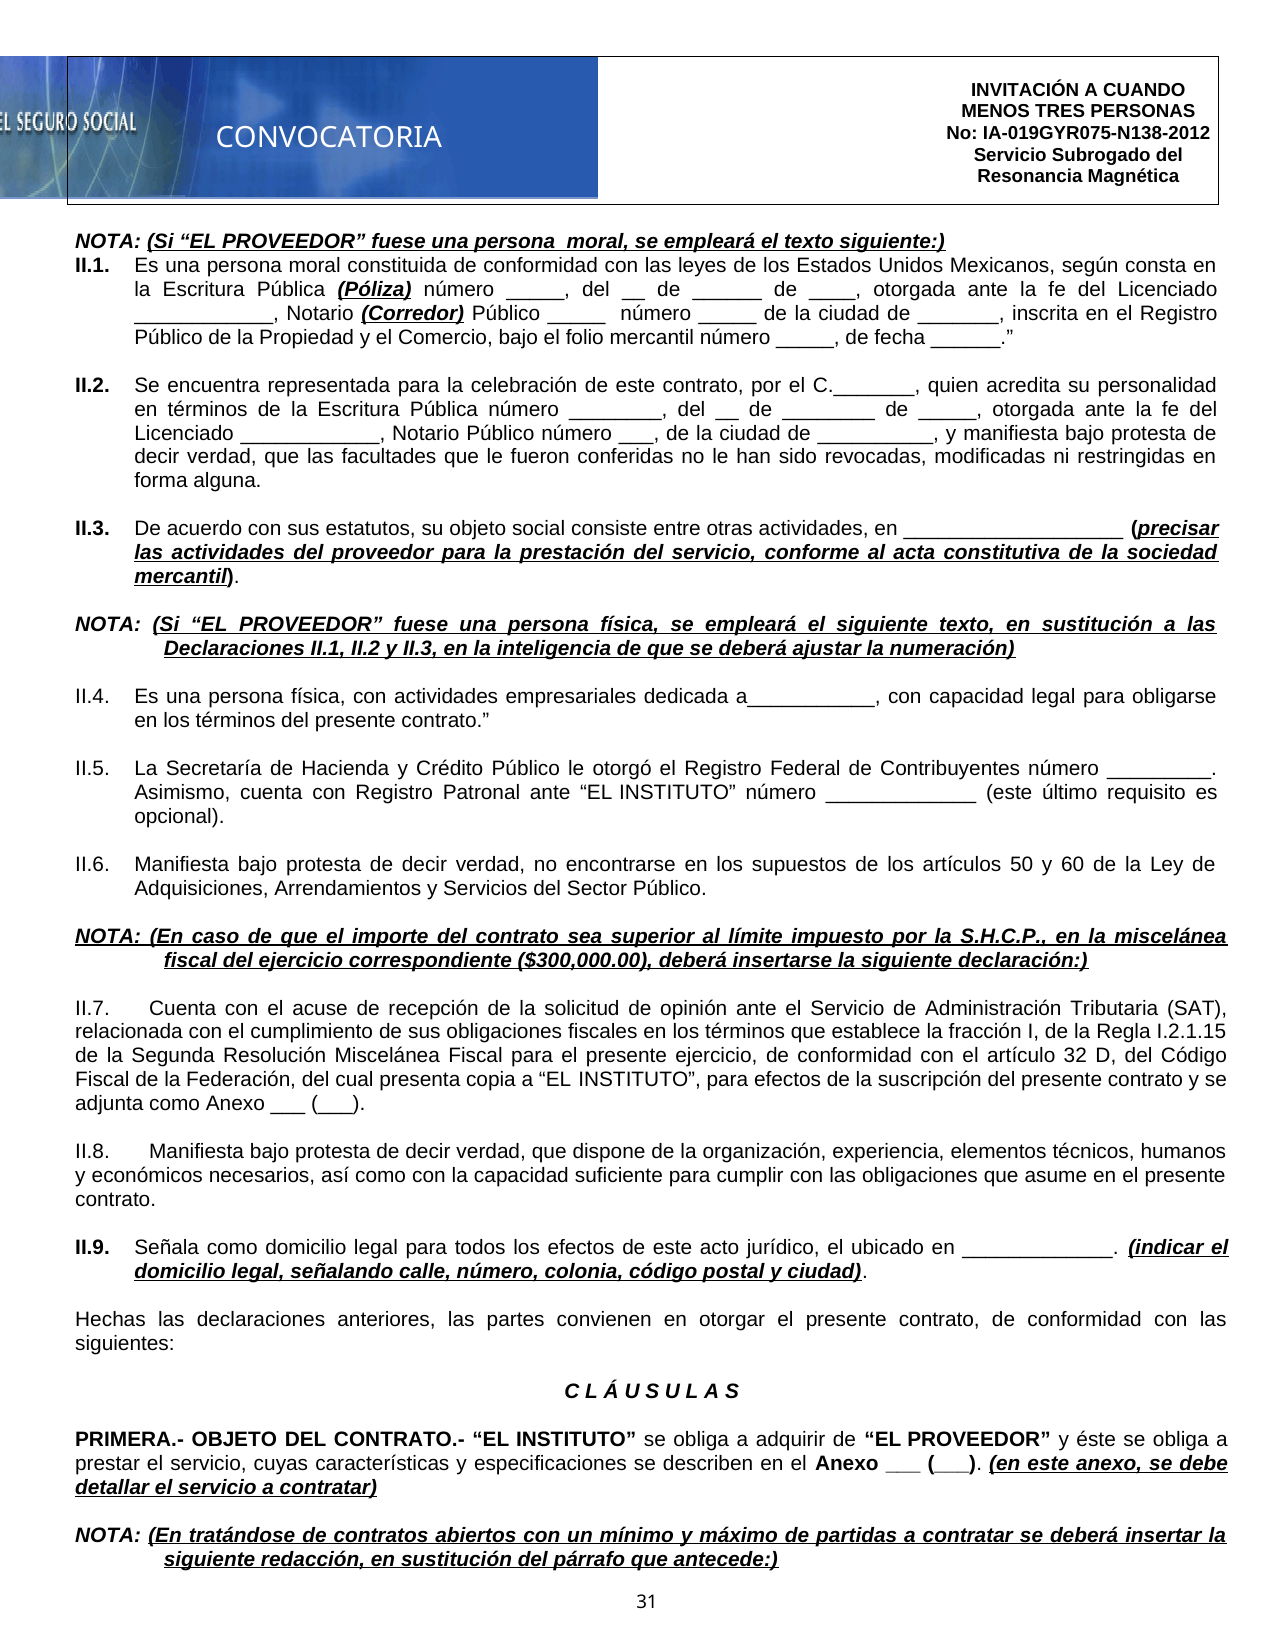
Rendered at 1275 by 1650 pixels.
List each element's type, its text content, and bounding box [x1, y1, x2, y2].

text NOTA: (En tratándose de contratos abiertos con un mínimo y máximo de partidas a contratar se deberá insertar la siguiente redacción, en sustitución del párrafo que antecede:) [75, 1522, 1228, 1570]
text NOTA: (En caso de que el importe del contrato sea superior al límite impuesto por la S.H.C.P., en la miscelánea fiscal del ejercicio correspondiente ($300,000.00), deberá insertarse la siguiente declaración:) [75, 946, 1228, 971]
text II.7. Cuenta con el acuse de recepción de la solicitud de opinión ante el Servicio de Administración Tributaria (SAT), relacionada con el cumplimiento de sus obligaciones fiscales en los términos que establece , de .1.15 de Fiscal para el presente ejercicio, de conformidad con el artículo 32 D, del Código Fiscal de la Federación, del cual presenta copia a “EL INSTITUTO”, para efectos de la suscripción del presente contrato y se adjunta como Anexo ___ (___). [75, 995, 1228, 1115]
picture [68, 57, 598, 199]
text II.8. Manifiesta bajo protesta de decir verdad, que dispone de la organización, experiencia, elementos técnicos, humanos y económicos necesarios, así como con la capacidad suficiente para cumplir con las obligaciones que asume en el presente contrato. [75, 1139, 1228, 1211]
text II.5. La Secretaría de Hacienda y Crédito Público le otorgó el Registro Federal de Contribuyentes número _________. Asimismo, cuenta con Registro Patronal ante “EL INSTITUTO” número _____________ (este último requisito es opcional). [75, 756, 1218, 828]
picture [0, 56, 67, 199]
text II.9. Señala como domicilio legal para todos los efectos de este acto jurídico, el ubicado en _____________. (indicar el domicilio legal, señalando calle, número, colonia, código postal y ciudad). [75, 1235, 1228, 1283]
text II.2. Se encuentra representada para la celebración de este contrato, por el C._______, quien acredita su personalidad en términos de número ________, del __ de ________ de _____, otorgada ante la fe del Licenciado ____________, Notario Público número ___, de la ciudad de __________, y manifiesta bajo protesta de decir verdad, que las facultades que le fueron conferidas no le han sido revocadas, modificadas ni restringidas en forma alguna. [75, 372, 1218, 492]
text II.4. Es una persona física, con actividades empresariales dedicada a___________, con capacidad legal para obligarse en los términos del presente contrato.” [75, 684, 1218, 732]
text Hechas las declaraciones anteriores, las partes convienen en otorgar el presente contrato, de conformidad con las siguientes: [75, 1307, 1228, 1355]
text II.6. Manifiesta bajo protesta de decir verdad, no encontrarse en los supuestos de los artículos 50 y 60 de la Ley de Adquisiciones, Arrendamientos y Servicios del Sector Público. [75, 852, 1218, 899]
text NOTA: (Si “EL PROVEEDOR” fuese una persona moral, se empleará el texto siguiente:) [75, 229, 1218, 253]
text NOTA: (Si “EL PROVEEDOR” fuese una persona física, se empleará el siguiente texto, en sustitución a las Declaraciones II.1, II.2 y II.3, en la inteligencia de que se deberá ajustar la numeración) [75, 612, 1218, 660]
text II.3. De acuerdo con sus estatutos, su objeto social consiste entre otras actividades, en ___________________ (precisar las actividades del proveedor para la prestación del servicio, conforme al acta constitutiva de la sociedad mercantil). [75, 516, 1218, 588]
subtitle C L Á U S U L A S [75, 1379, 1228, 1403]
text PRIMERA.- OBJETO DEL CONTRATO.- “EL INSTITUTO” se obliga a adquirir de “EL PROVEEDOR” y éste se obliga a prestar el servicio, cuyas características y especificaciones se describen en el Anexo ___ (___). (en este anexo, se debe detallar el servicio a contratar) [75, 1427, 1228, 1498]
text II.1. Es una persona moral constituida de conformidad con las leyes de los Estados Unidos Mexicanos, según consta en (Póliza) número _____, del __ de ______ de ____, otorgada ante la fe del Licenciado ____________, Notario (Corredor) Público _____ número _____ de la ciudad de _______, inscrita en el Registro Público de la Propiedad y el Comercio, bajo el folio mercantil número _____, de fecha ______.” [75, 253, 1218, 348]
text NOTA: (En caso de que el importe del contrato sea superior al límite impuesto por la S.H.C.P., en la miscelánea fiscal del ejercicio correspondiente ($300,000.00), deberá insertarse la siguiente declaración:) [75, 923, 1228, 944]
